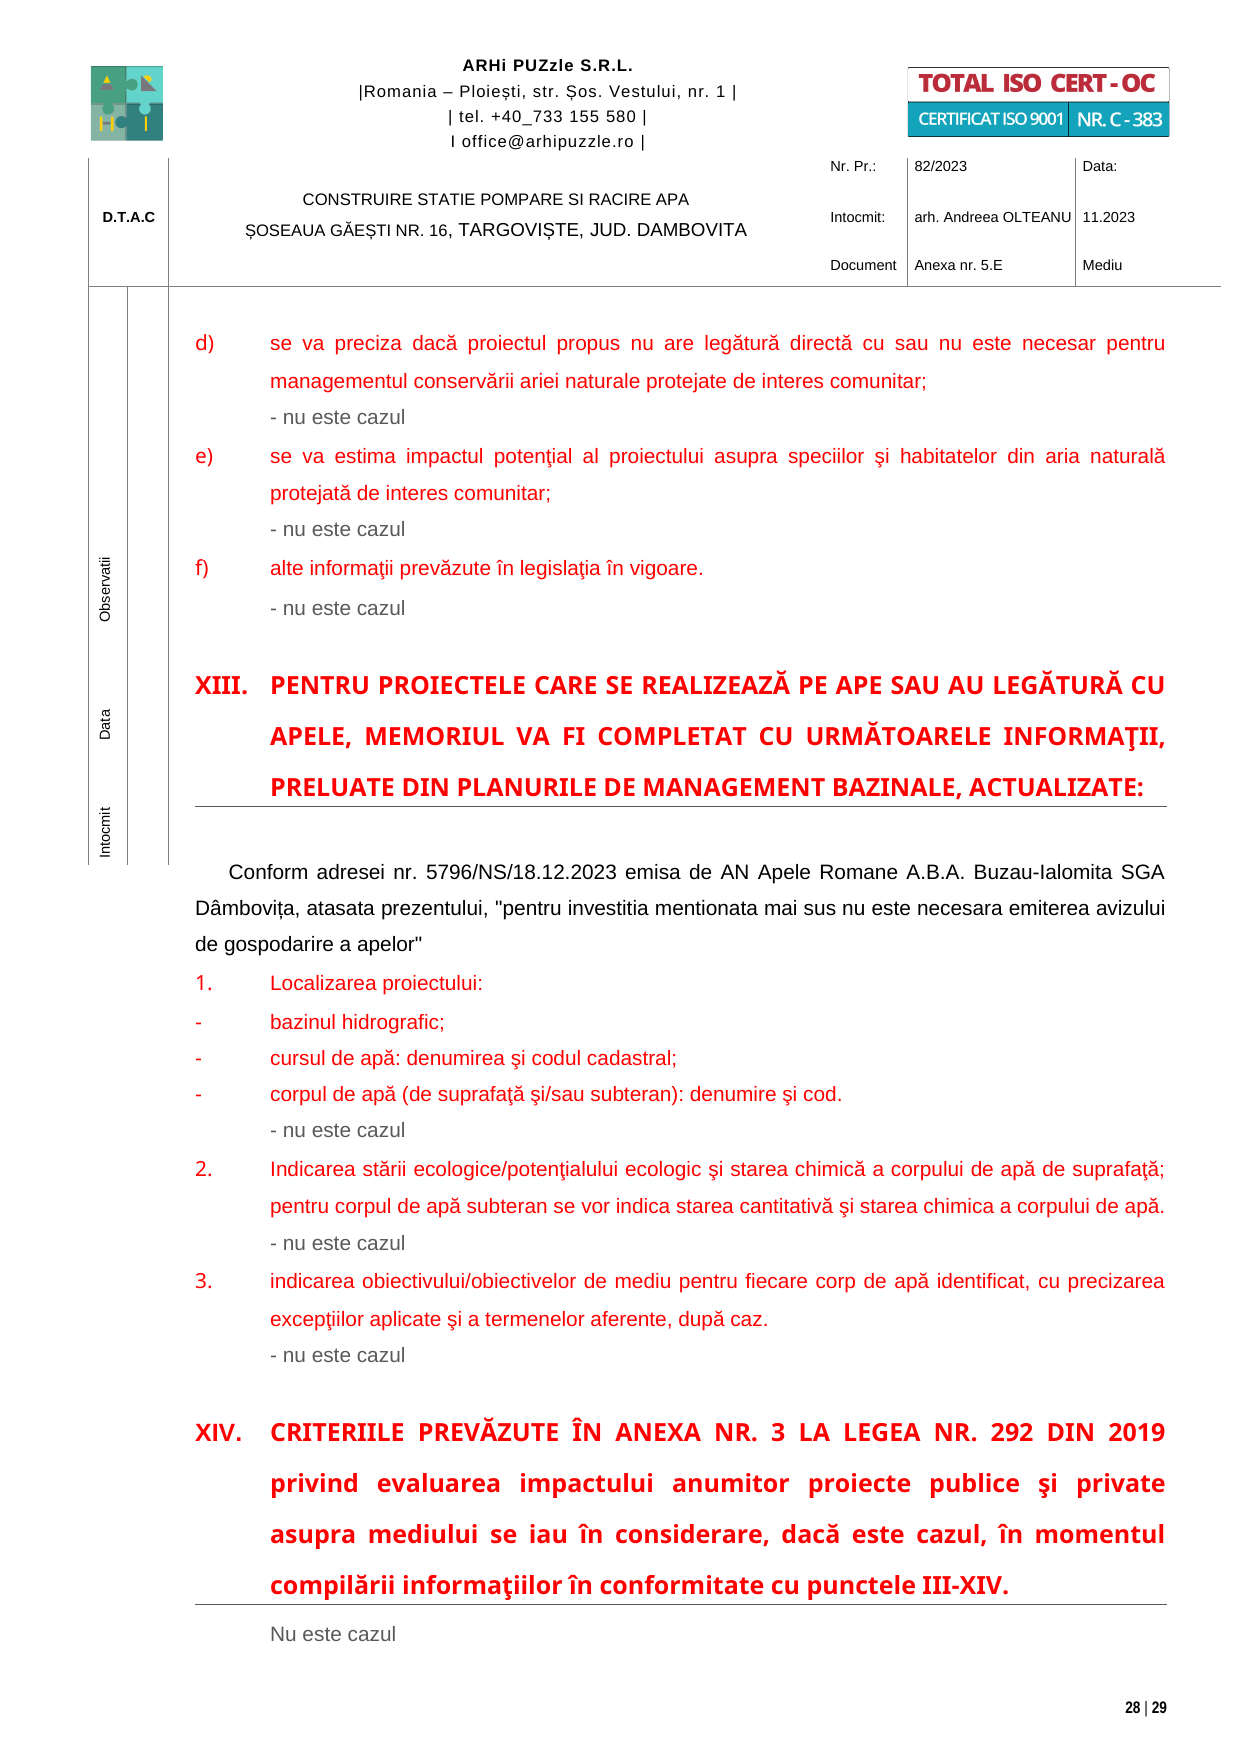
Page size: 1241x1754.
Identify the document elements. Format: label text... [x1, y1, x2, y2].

text - nu este cazul [270, 405, 1167, 429]
list alte informaţii prevăzute în legislaţia în vigoare. [195, 553, 1167, 582]
list indicarea obiectivului/obiectivelor de mediu pentru fiecare corp de apă identificat, cu precizarea excepţiilor aplicate şi a termenelor aferente, după caz. [195, 1266, 1167, 1331]
list cursul de apă: denumirea şi codul cadastral; [195, 1046, 1167, 1070]
list corpul de apă (de suprafaţă şi/sau subteran): denumire şi cod. [195, 1082, 1167, 1106]
text Conform adresei nr. 5796/NS/18.12.2023 emisa de AN Apele Romane A.B.A. Buzau-Ialomita SGA Dâmbovița, atasata prezentului, "pentru investitia mentionata mai sus nu este necesara emiterea avizului de gospodarire a apelor" [195, 860, 1167, 956]
list Localizarea proiectului: [195, 968, 1167, 996]
picture [907, 67, 1170, 137]
list se va preciza dacă proiectul propus nu are legătură directă cu sau nu este necesar pentru managementul conservării ariei naturale protejate de interes comunitar; [195, 328, 1167, 393]
text - nu este cazul [270, 517, 1167, 541]
list se va estima impactul potenţial al proiectului asupra speciilor şi habitatelor din aria naturală protejată de interes comunitar; [195, 441, 1167, 505]
text - nu este cazul [270, 1230, 1167, 1254]
text - nu este cazul [270, 1118, 1167, 1142]
picture [90, 66, 163, 141]
list CRITERIILE PREVĂZUTE ÎN ANEXA NR. 3 LA LEGEA NR. 292 DIN 2019 privind evaluarea impactului anumitor proiecte publice şi private asupra mediului se iau în considerare, dacă este cazul, în momentul compilării informaţiilor în conformitate cu punctele III-XIV. [195, 1414, 1167, 1604]
list Indicarea stării ecologice/potenţialului ecologic şi starea chimică a corpului de apă de suprafaţă; pentru corpul de apă subteran se vor indica starea cantitativă şi starea chimica a corpului de apă. [195, 1154, 1167, 1218]
text - nu este cazul [270, 596, 1167, 620]
text - nu este cazul [270, 1343, 1167, 1367]
list PENTRU PROIECTELE CARE SE REALIZEAZĂ PE APE SAU AU LEGĂTURĂ CU APELE, MEMORIUL VA FI COMPLETAT CU URMĂTOARELE INFORMAŢII, PRELUATE DIN PLANURILE DE MANAGEMENT BAZINALE, ACTUALIZATE: [195, 668, 1167, 806]
text Nu este cazul [270, 1622, 1167, 1646]
list bazinul hidrografic; [195, 1010, 1167, 1034]
